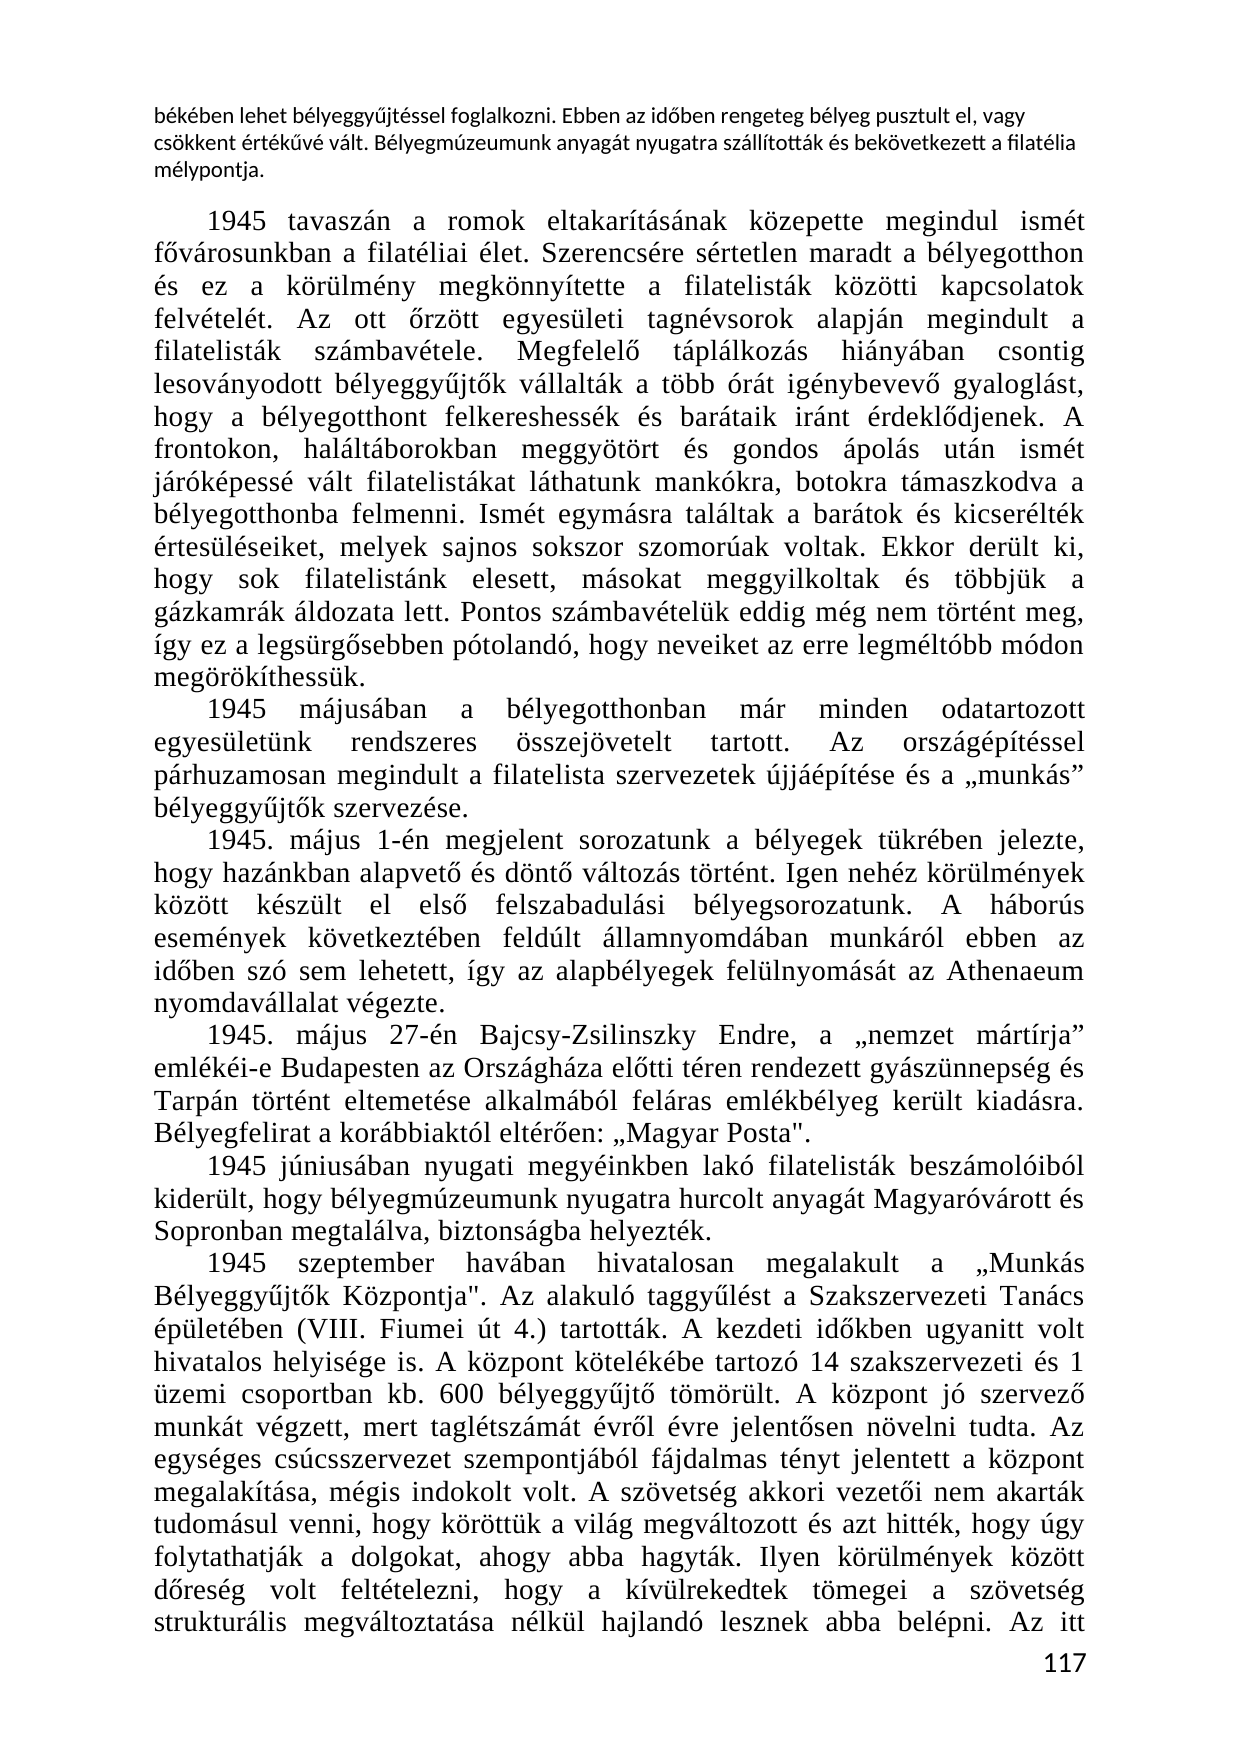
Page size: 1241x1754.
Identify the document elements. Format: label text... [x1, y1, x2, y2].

text 1945. május 1-én megjelent sorozatunk a bélyegek tükrében jelezte, hogy hazánkban alapvető és döntő változás történt. Igen nehéz körülmények között készült el első felszabadulási bélyegsorozatunk. A háborús események következtében feldúlt államnyomdában munkáról ebben az időben szó sem lehetett, így az alapbélyegek felülnyomását az Athenaeum nyomdavállalat végezte. [153, 823, 1087, 1019]
text 1945 májusában a bélyegotthonban már minden odatartozott egyesületünk rendszeres összejövetelt tartott. Az országépítéssel párhuzamosan megindult a filatelista szervezetek újjáépítése és a „munkás” bélyeggyűjtők szervezése. [153, 693, 1087, 823]
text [153, 1247, 1087, 1638]
text 1945 tavaszán a romok eltakarításának közepette megindul ismét fővárosunkban a filatéliai élet. Szerencsére sértetlen maradt a bélyegotthon és ez a körülmény megkönnyítette a filatelisták közötti kapcsolatok felvételét. Az ott őrzött egyesületi tagnévsorok alapján megindult a filatelisták számbavétele. Megfelelő táplálkozás hiányában csontig lesoványodott bélyeggyűjtők vállalták a több órát igénybevevő gyaloglást, hogy a bélyegotthont felkereshessék és barátaik iránt érdeklődjenek. A frontokon, haláltáborokban meggyötört és gondos ápolás után ismét járóképessé vált filatelistákat láthatunk mankókra, botokra támaszkodva a bélyegotthonba felmenni. Ismét egymásra találtak a barátok és kicserélték értesüléseiket, melyek sajnos sokszor szomorúak voltak. Ekkor derült ki, hogy sok filatelistánk elesett, másokat meggyilkoltak és többjük a gázkamrák áldozata lett. Pontos számbavételük eddig még nem történt meg, így ez a legsürgősebben pótolandó, hogy neveiket az erre legméltóbb módon megörökíthessük. [153, 204, 1087, 693]
text 1945. május 27-én Bajcsy-Zsilinszky Endre, a „nemzet mártírja” emlékéi-e Budapesten az Országháza előtti téren rendezett gyászünnepség és Tarpán történt eltemetése alkalmából feláras emlékbélyeg került kiadásra. Bélyegfelirat a korábbiaktól eltérően: „Magyar Posta". [153, 1019, 1087, 1149]
text 1945 júniusában nyugati megyéinkben lakó filatelisták beszámolóiból kiderült, hogy bélyegmúzeumunk nyugatra hurcolt anyagát Magyaróvárott és Sopronban megtalálva, biztonságba helyezték. [153, 1149, 1087, 1247]
text 1944. március 19-én náci hordák elözönlötték országunkat, majd megkezdődött közel egy millió embertársunk társadalomból való kiközösítése, majd gázkamrákba való elhurcolása. Több ezer filatelista osztozott e sorsban. A szabadjára eresztett csőcselék, az emberi kapzsiságra alapozott féktelen uszítás a bélyeggyűjtemények ezreit rabolta el tulajdonosaitól. Akiknek ilyen viszonyok között még filatéliai munkára kedvük maradt, azokat a rendszeressé váló légi riadók és bombázások kényszerítették munkájuk abbahagyására. A tulajdonosaik birtokában maradt gyűjtemények „légó” táskákba kerültek, vagy a biztonságosabb vidékre szállítás lett sorsuk. Bebizonyosodott, hogy csak békében lehet bélyeggyűjtéssel foglalkozni. Ebben az időben rengeteg bélyeg pusztult el, vagy csökkent értékűvé vált. Bélyegmúzeumunk anyagát nyugatra szállították és bekövetkezett a filatélia mélypontja. [153, 102, 1087, 183]
